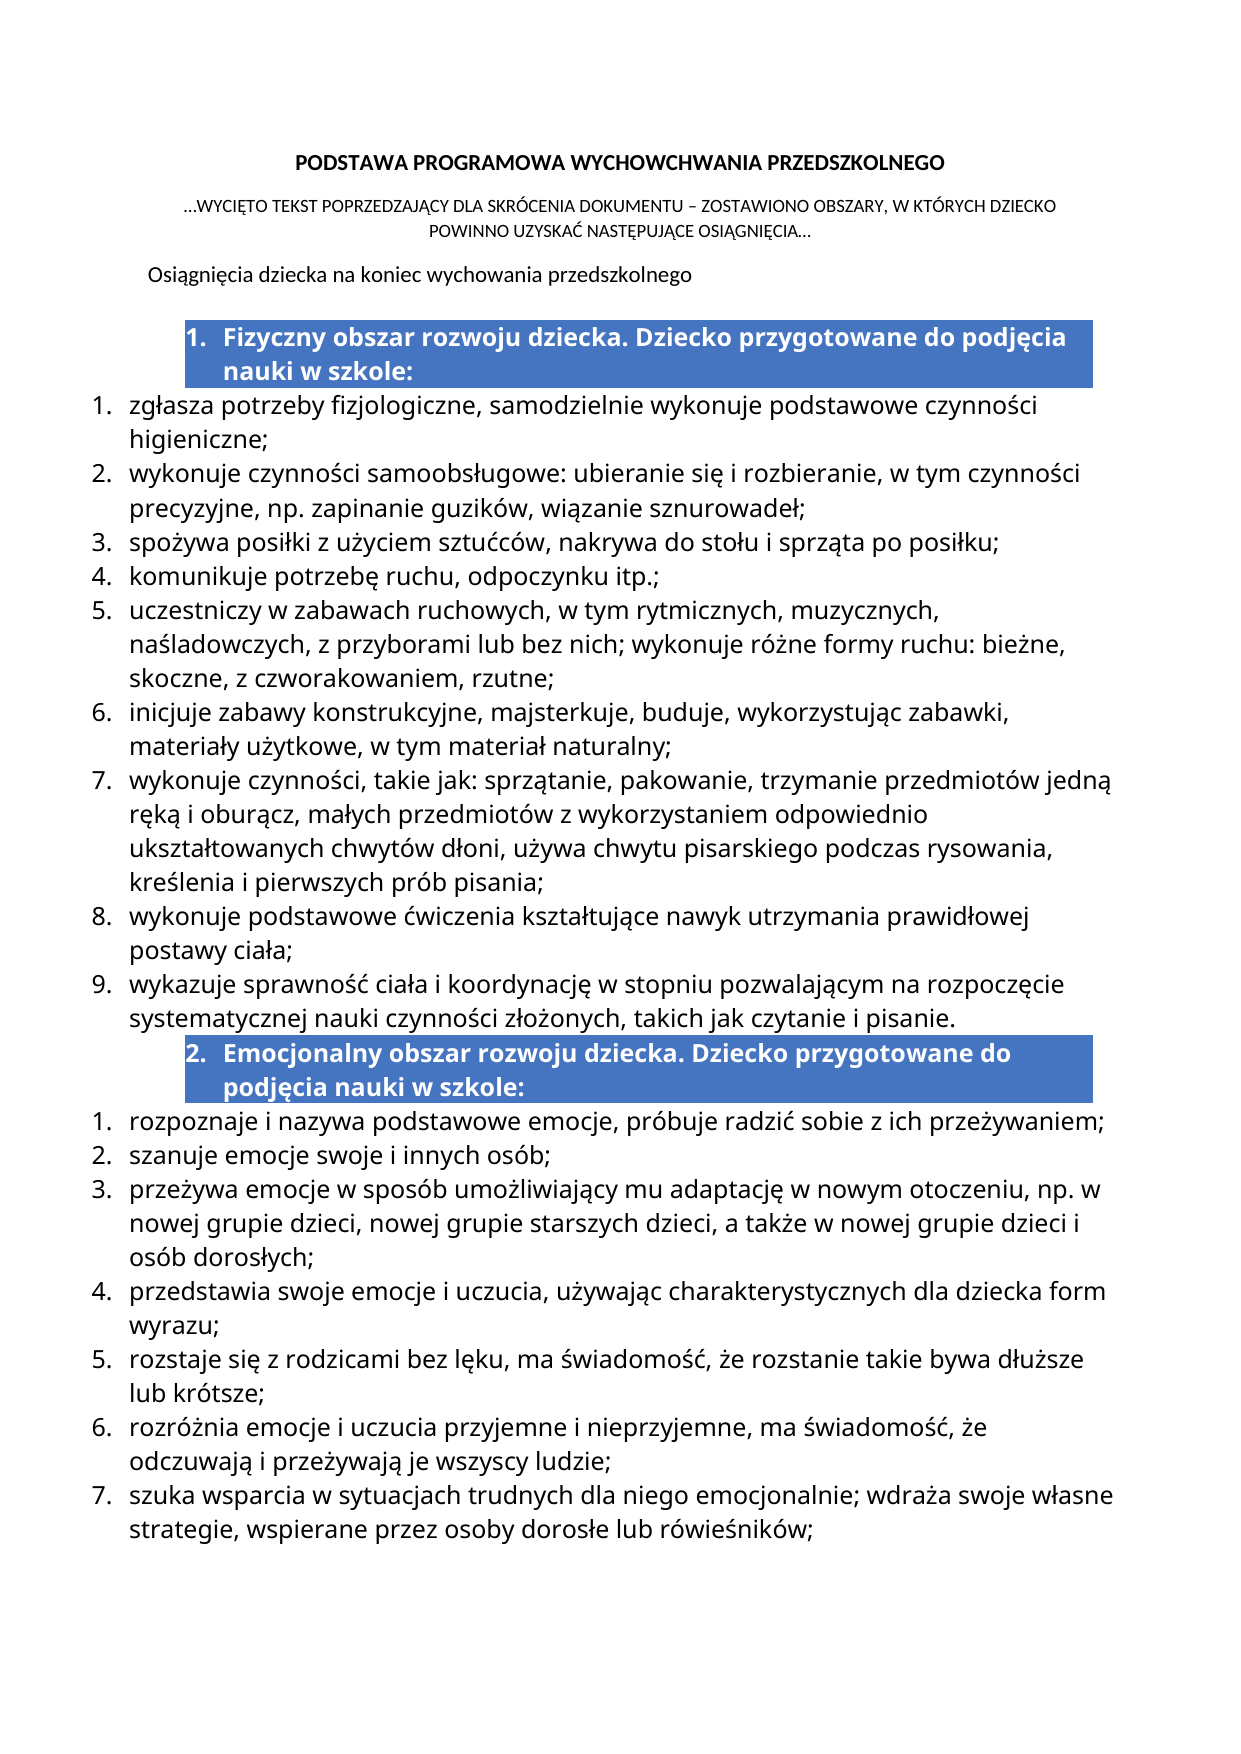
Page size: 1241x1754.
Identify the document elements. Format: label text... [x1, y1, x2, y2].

list Emocjonalny obszar rozwoju dziecka. Dziecko przygotowane do podjęcia nauki w szkole: [185, 1035, 1093, 1103]
list komunikuje potrzebę ruchu, odpoczynku itp.; [91, 558, 1116, 592]
list rozstaje się z rodzicami bez lęku, ma świadomość, że rozstanie takie bywa dłuższe lub krótsze; [91, 1342, 1116, 1410]
list wykonuje podstawowe ćwiczenia kształtujące nawyk utrzymania prawidłowej postawy ciała; [91, 899, 1116, 967]
list szuka wsparcia w sytuacjach trudnych dla niego emocjonalnie; wdraża swoje własne strategie, wspierane przez osoby dorosłe lub rówieśników; [91, 1478, 1116, 1546]
list szanuje emocje swoje i innych osób; [91, 1137, 1116, 1171]
list przedstawia swoje emocje i uczucia, używając charakterystycznych dla dziecka form wyrazu; [91, 1274, 1116, 1342]
list rozróżnia emocje i uczucia przyjemne i nieprzyjemne, ma świadomość, że odczuwają i przeżywają je wszyscy ludzie; [91, 1410, 1116, 1478]
text PODSTAWA PROGRAMOWA WYCHOWCHWANIA PRZEDSZKOLNEGO [148, 148, 1093, 176]
text …WYCIĘTO TEKST POPRZEDZAJĄCY DLA SKRÓCENIA DOKUMENTU – ZOSTAWIONO OBSZARY, W KTÓRYCH DZIECKO POWINNO UZYSKAĆ NASTĘPUJĄCE OSIĄGNIĘCIA… [148, 194, 1093, 242]
list uczestniczy w zabawach ruchowych, w tym rytmicznych, muzycznych, naśladowczych, z przyborami lub bez nich; wykonuje różne formy ruchu: bieżne, skoczne, z czworakowaniem, rzutne; [91, 592, 1116, 694]
list wykonuje czynności, takie jak: sprzątanie, pakowanie, trzymanie przedmiotów jedną ręką i oburącz, małych przedmiotów z wykorzystaniem odpowiednio ukształtowanych chwytów dłoni, używa chwytu pisarskiego podczas rysowania, kreślenia i pierwszych prób pisania; [91, 763, 1116, 899]
list przeżywa emocje w sposób umożliwiający mu adaptację w nowym otoczeniu, np. w nowej grupie dzieci, nowej grupie starszych dzieci, a także w nowej grupie dzieci i osób dorosłych; [91, 1171, 1116, 1274]
list inicjuje zabawy konstrukcyjne, majsterkuje, buduje, wykorzystując zabawki, materiały użytkowe, w tym materiał naturalny; [91, 694, 1116, 763]
list zgłasza potrzeby fizjologiczne, samodzielnie wykonuje podstawowe czynności higieniczne; [91, 388, 1116, 456]
list Fizyczny obszar rozwoju dziecka. Dziecko przygotowane do podjęcia nauki w szkole: [185, 320, 1093, 388]
list rozpoznaje i nazywa podstawowe emocje, próbuje radzić sobie z ich przeżywaniem; [91, 1103, 1116, 1137]
list spożywa posiłki z użyciem sztućców, nakrywa do stołu i sprząta po posiłku; [91, 524, 1116, 558]
list wykonuje czynności samoobsługowe: ubieranie się i rozbieranie, w tym czynności precyzyjne, np. zapinanie guzików, wiązanie sznurowadeł; [91, 456, 1116, 524]
list wykazuje sprawność ciała i koordynację w stopniu pozwalającym na rozpoczęcie systematycznej nauki czynności złożonych, takich jak czytanie i pisanie. [91, 967, 1116, 1035]
text Osiągnięcia dziecka na koniec wychowania przedszkolnego [148, 261, 1093, 288]
